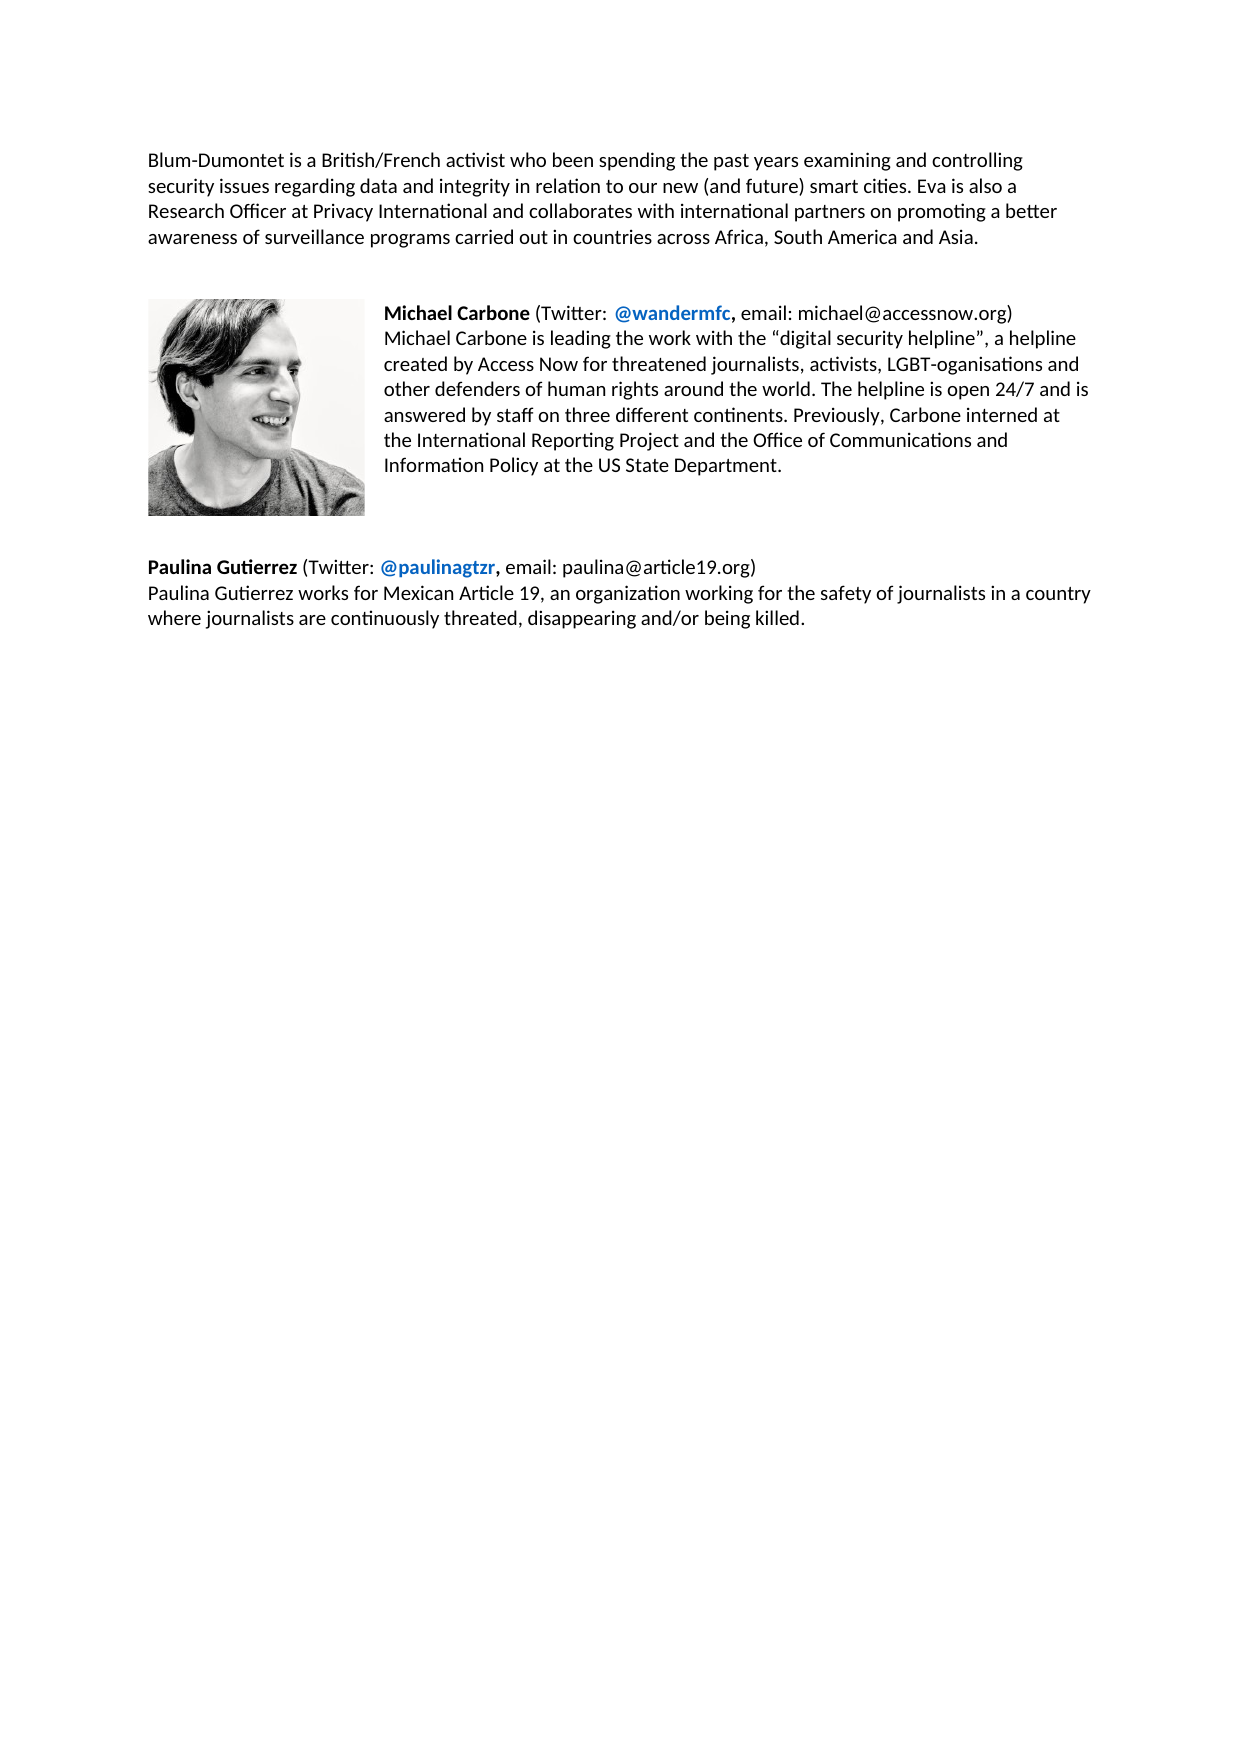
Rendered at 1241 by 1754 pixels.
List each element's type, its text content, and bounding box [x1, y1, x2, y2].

text Michael Carbone is leading the work with the “digital security helpline”, a helpline created by Access Now for threatened journalists, activists, LGBT-oganisations and other defenders of human rights around the world. The helpline is open 24/7 and is answered by staff on three different continents. Previously, Carbone interned at the International Reporting Project and the Office of Communications and Information Policy at the US State Department. [365, 326, 1093, 478]
text Blum-Dumontet is a British/French activist who been spending the past years examining and controlling security issues regarding data and integrity in relation to our new (and future) smart cities. Eva is also a Research Officer at Privacy International and collaborates with international partners on promoting a better awareness of surveillance programs carried out in countries across Africa, South America and Asia. [148, 148, 1093, 249]
text Paulina Gutierrez works for Mexican Article 19, an organization working for the safety of journalists in a country where journalists are continuously threated, disappearing and/or being killed. [148, 580, 1093, 631]
text Michael Carbone (Twitter: @wandermfc, email: michael@accessnow.org) [365, 300, 1093, 326]
picture [148, 299, 365, 516]
text Paulina Gutierrez (Twitter: @paulinagtzr, email: paulina@article19.org) [148, 554, 1093, 580]
